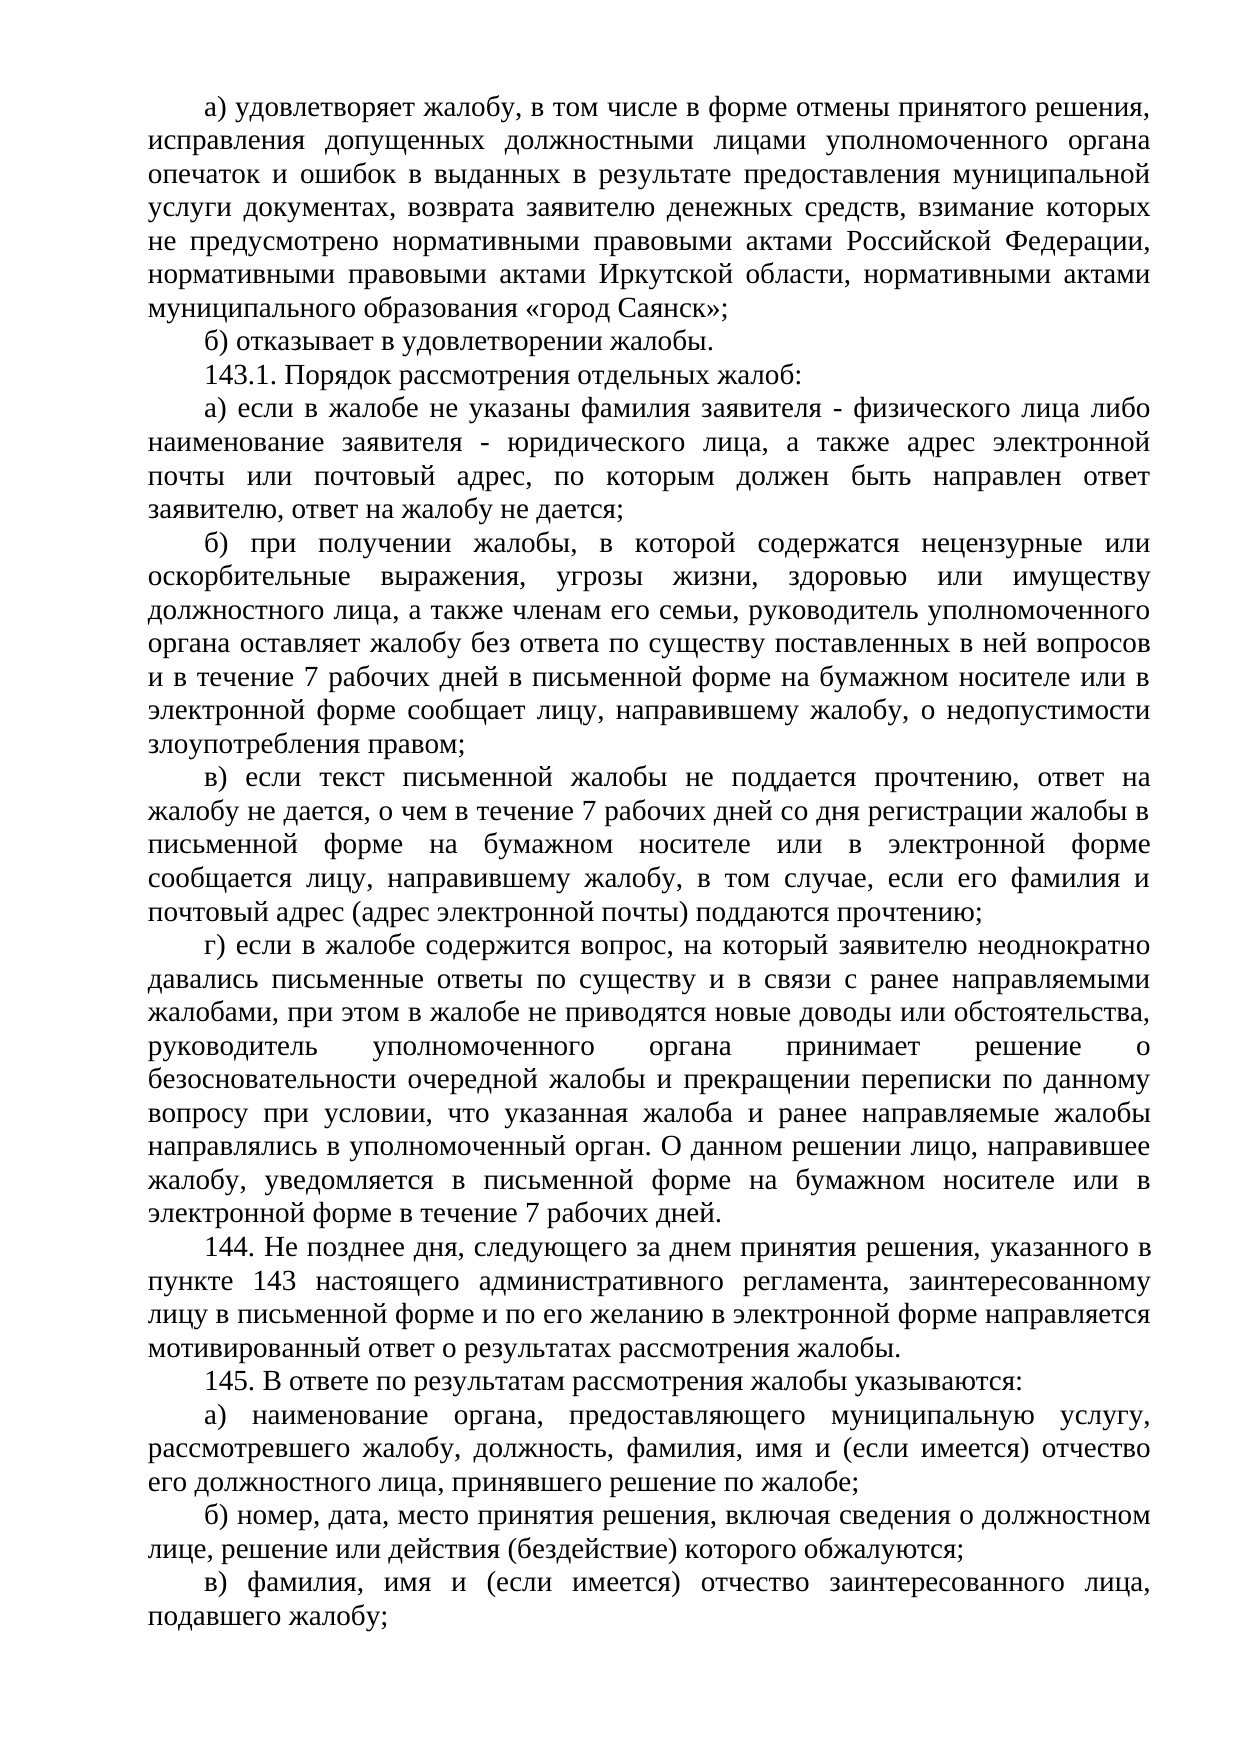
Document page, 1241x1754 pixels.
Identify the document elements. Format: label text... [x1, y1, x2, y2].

text 144. Не позднее дня, следующего за днем принятия решения, указанного в пункте 143 настоящего административного регламента, заинтересованному лицу в письменной форме и по его желанию в электронной форме направляется мотивированный ответ о результатах рассмотрения жалобы. [148, 1229, 1152, 1363]
text а) удовлетворяет жалобу, в том числе в форме отмены принятого решения, исправления допущенных должностными лицами уполномоченного органа опечаток и ошибок в выданных в результате предоставления муниципальной услуги документах, возврата заявителю денежных средств, взимание которых не предусмотрено нормативными правовыми актами Российской Федерации, нормативными правовыми актами Иркутской области, нормативными актами муниципального образования «город Саянск»; [148, 89, 1152, 323]
text б) отказывает в удовлетворении жалобы. [148, 323, 1152, 357]
text г) если в жалобе содержится вопрос, на который заявителю неоднократно давались письменные ответы по существу и в связи с ранее направляемыми жалобами, при этом в жалобе не приводятся новые доводы или обстоятельства, руководитель уполномоченного органа принимает решение о безосновательности очередной жалобы и прекращении переписки по данному вопросу при условии, что указанная жалоба и ранее направляемые жалобы направлялись в уполномоченный орган. О данном решении лицо, направившее жалобу, уведомляется в письменной форме на бумажном носителе или в электронной форме в течение 7 рабочих дней. [148, 927, 1152, 1229]
text б) при получении жалобы, в которой содержатся нецензурные или оскорбительные выражения, угрозы жизни, здоровью или имуществу должностного лица, а также членам его семьи, руководитель уполномоченного органа оставляет жалобу без ответа по существу поставленных в ней вопросов и в течение 7 рабочих дней в письменной форме на бумажном носителе или в электронной форме сообщает лицу, направившему жалобу, о недопустимости злоупотребления правом; [148, 525, 1152, 759]
text а) наименование органа, предоставляющего муниципальную услугу, рассмотревшего жалобу, должность, фамилия, имя и (если имеется) отчество его должностного лица, принявшего решение по жалобе; [148, 1397, 1152, 1497]
text 143.1. Порядок рассмотрения отдельных жалоб: [148, 357, 1152, 391]
text 145. В ответе по результатам рассмотрения жалобы указываются: [148, 1363, 1152, 1397]
text б) номер, дата, место принятия решения, включая сведения о должностном лице, решение или действия (бездействие) которого обжалуются; [148, 1497, 1152, 1564]
text в) если текст письменной жалобы не поддается прочтению, ответ на жалобу не дается, о чем в течение 7 рабочих дней со дня регистрации жалобы в письменной форме на бумажном носителе или в электронной форме сообщается лицу, направившему жалобу, в том случае, если его фамилия и почтовый адрес (адрес электронной почты) поддаются прочтению; [148, 759, 1152, 927]
text в) фамилия, имя и (если имеется) отчество заинтересованного лица, подавшего жалобу; [148, 1564, 1152, 1632]
text а) если в жалобе не указаны фамилия заявителя - физического лица либо наименование заявителя - юридического лица, а также адрес электронной почты или почтовый адрес, по которым должен быть направлен ответ заявителю, ответ на жалобу не дается; [148, 391, 1152, 525]
